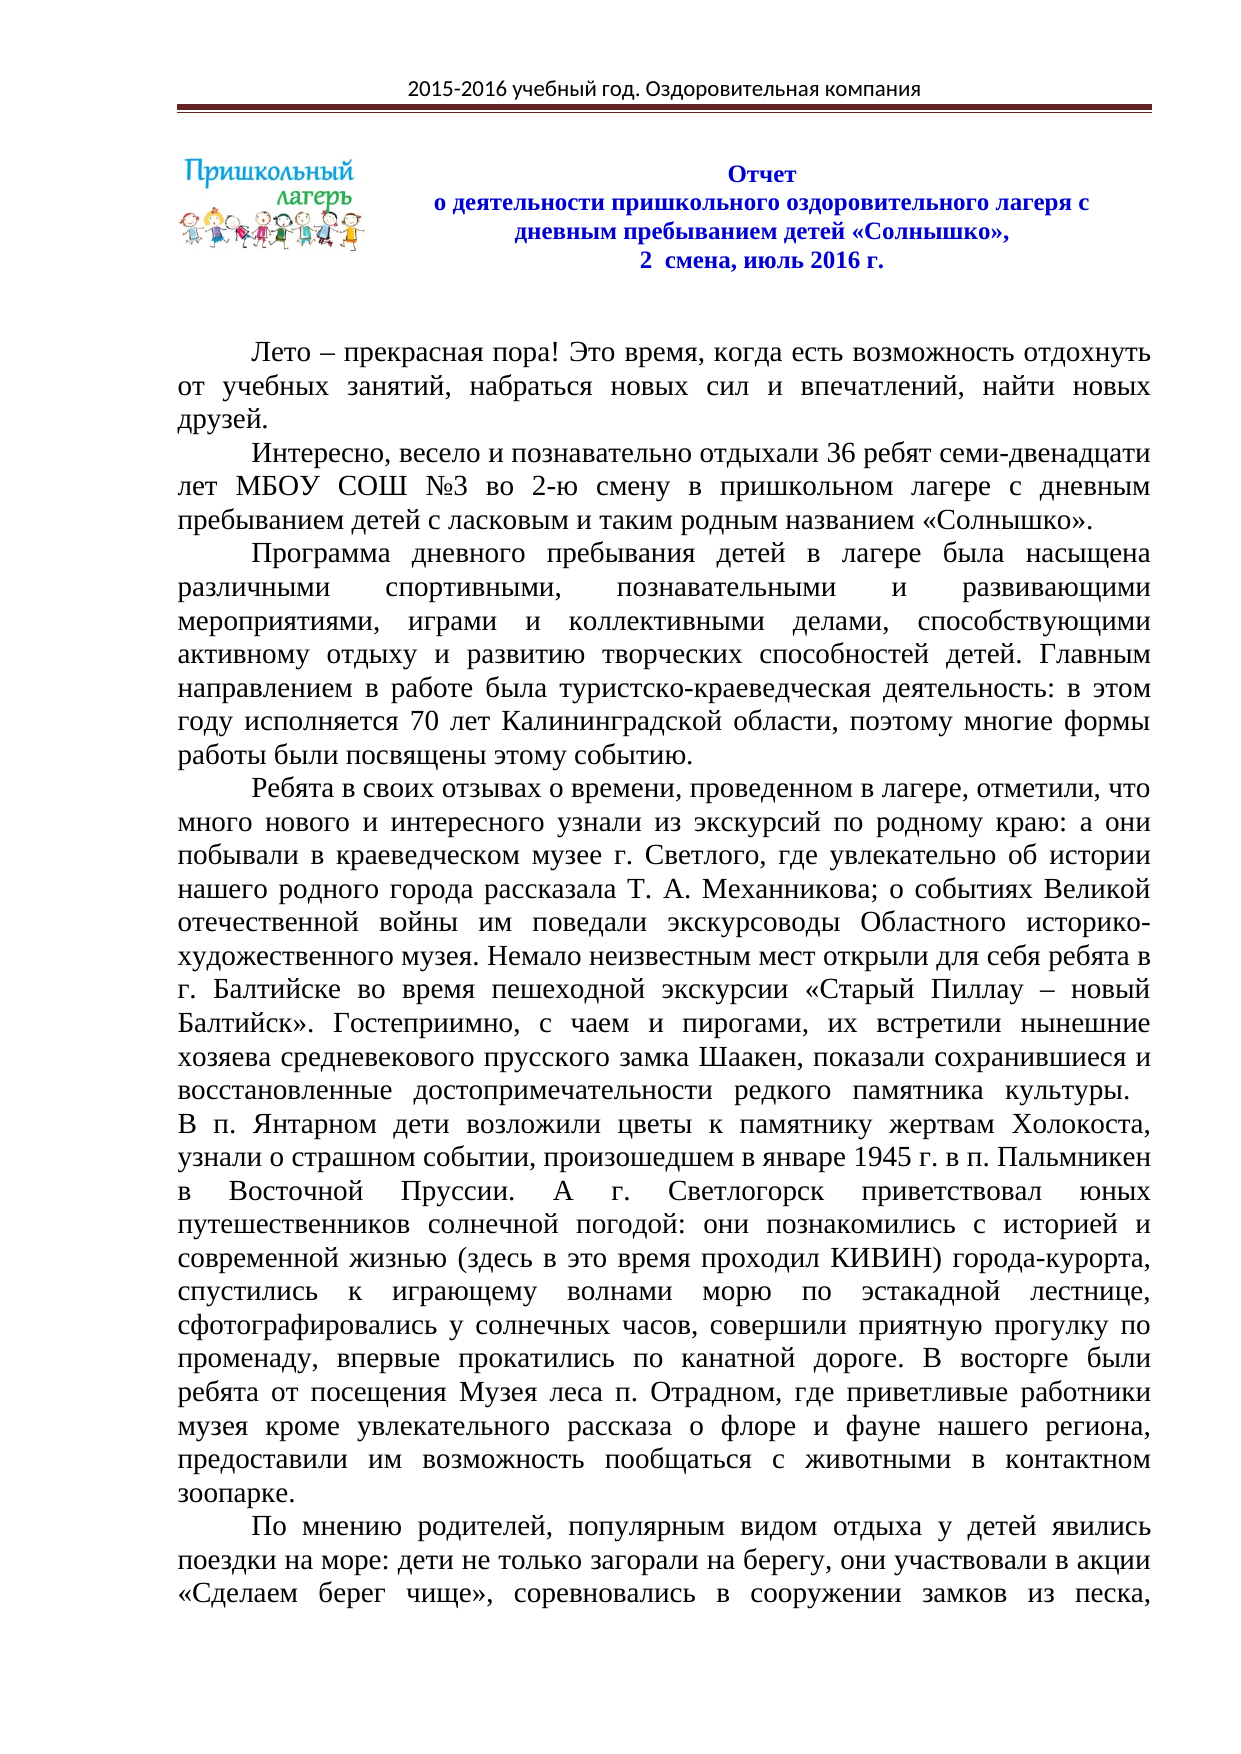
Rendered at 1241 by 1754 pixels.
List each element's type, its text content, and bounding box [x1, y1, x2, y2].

text Ребята в своих отзывах о времени, проведенном в лагере, отметили, что много нового и интересного узнали из экскурсий по родному краю: а они побывали в краеведческом музее г. Светлого, где увлекательно об истории нашего родного города рассказала Т. А. Механникова; о событиях Великой отечественной войны им поведали экскурсоводы Областного историко-художественного музея. Немало неизвестным мест открыли для себя ребята в г. Балтийске во время пешеходной экскурсии «Старый Пиллау – новый Балтийск». Гостеприимно, с чаем и пирогами, их встретили нынешние хозяева средневекового прусского замка Шаакен, показали сохранившиеся и восстановленные достопримечательности редкого памятника культуры. В п. Янтарном дети возложили цветы к памятнику жертвам Холокоста, узнали о страшном событии, произошедшем в январе 1945 г. в п. Пальмникен в Восточной Пруссии. А г. Светлогорск приветствовал юных путешественников солнечной погодой: они познакомились с историей и современной жизнью (здесь в это время проходил КИВИН) города-курорта, спустились к играющему волнами морю по эстакадной лестнице, сфотографировались у солнечных часов, совершили приятную прогулку по променаду, впервые прокатились по канатной дороге. В восторге были ребята от посещения Музея леса п. Отрадном, где приветливые работники музея кроме увлекательного рассказа о флоре и фауне нашего региона, предоставили им возможность пообщаться с животными в контактном зоопарке. [177, 770, 1152, 1508]
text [177, 1508, 1152, 1609]
picture [177, 141, 367, 268]
text Интересно, весело и познавательно отдыхали 36 ребят семи-двенадцати лет МБОУ СОШ №3 во 2-ю смену в пришкольном лагере с дневным пребыванием детей с ласковым и таким родным названием «Солнышко». [177, 435, 1152, 536]
text Программа дневного пребывания детей в лагере была насыщена различными спортивными, познавательными и развивающими мероприятиями, играми и коллективными делами, способствующими активному отдыху и развитию творческих способностей детей. Главным направлением в работе была туристско-краеведческая деятельность: в этом году исполняется 70 лет Калининградской области, поэтому многие формы работы были посвящены этому событию. [177, 536, 1152, 770]
text Лето – прекрасная пора! Это время, когда есть возможность отдохнуть от учебных занятий, набраться новых сил и впечатлений, найти новых друзей. [177, 334, 1152, 435]
